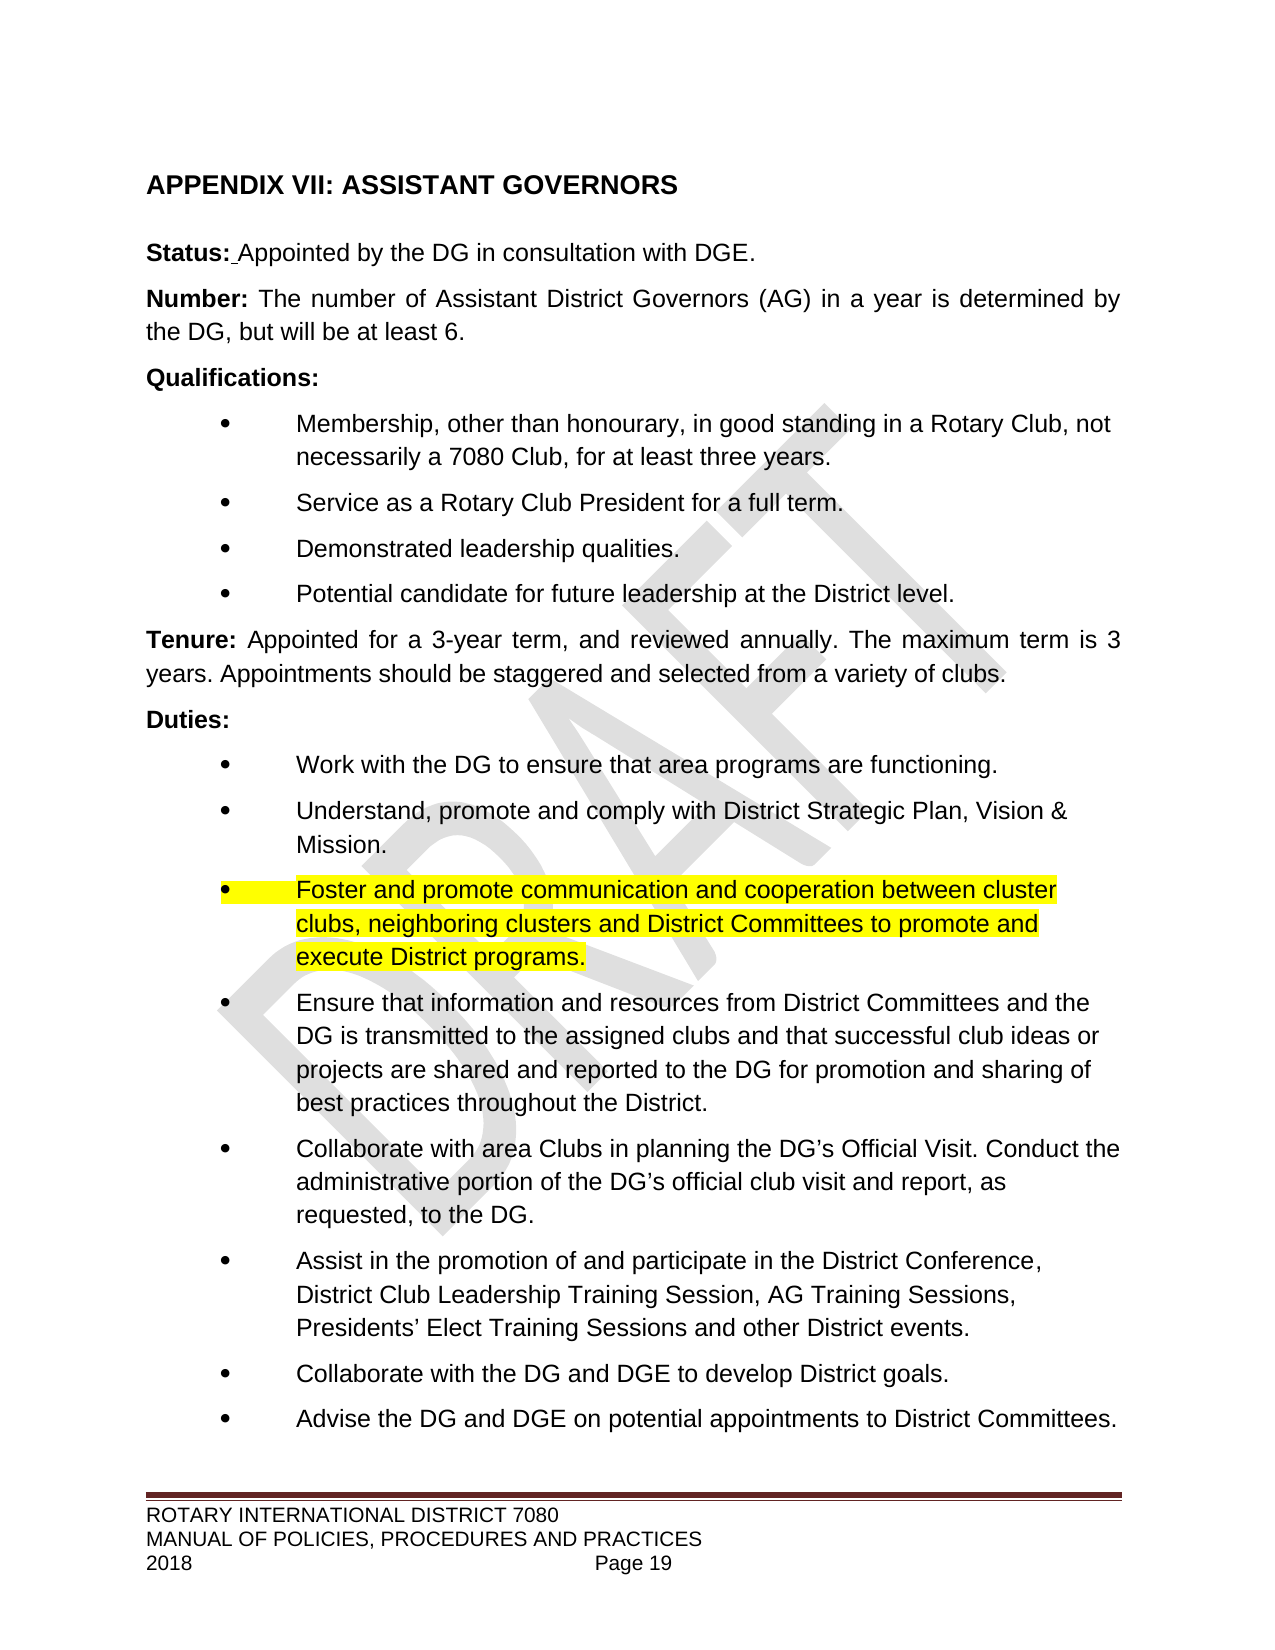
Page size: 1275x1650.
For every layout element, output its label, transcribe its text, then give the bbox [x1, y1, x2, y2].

text Status: Appointed by the DG in consultation with DGE. [146, 233, 1122, 267]
list Membership, other than honourary, in good standing in a Rotary Club, not necessarily a 7080 Club, for at least three years. [221, 404, 1122, 471]
list Potential candidate for future leadership at the District level. [221, 575, 1122, 608]
list Collaborate with the DG and DGE to develop District goals. [221, 1354, 1122, 1387]
list Advise the DG and DGE on potential appointments to District Committees. [221, 1400, 1122, 1433]
text Duties: [146, 700, 1122, 733]
text Qualifications: [146, 358, 1122, 392]
text Tenure: Appointed for a 3-year term, and reviewed annually. The maximum term is 3 years. Appointments should be staggered and selected from a variety of clubs. [146, 621, 1122, 687]
text Number: The number of Assistant District Governors (AG) in a year is determined by the DG, but will be at least 6. [146, 279, 1122, 346]
list Service as a Rotary Club President for a full term. [221, 483, 1122, 517]
list Collaborate with area Clubs in planning the DG’s Official Visit. Conduct the administrative portion of the DG’s official club visit and report, as requested, to the DG. [221, 1129, 1122, 1229]
list Understand, promote and comply with District Strategic Plan, Vision & Mission. [221, 792, 1122, 858]
list Work with the DG to ensure that area programs are functioning. [221, 746, 1122, 779]
list Demonstrated leadership qualities. [221, 529, 1122, 562]
subtitle APPENDIX VII: ASSISTANT GOVERNORS [146, 169, 1122, 200]
list Assist in the promotion of and participate in the District Conference, District Club Leadership Training Session, AG Training Sessions, Presidents’ Elect Training Sessions and other District events. [221, 1242, 1122, 1342]
list Foster and promote communication and cooperation between cluster clubs, neighboring clusters and District Committees to promote and execute District programs. [221, 871, 1122, 971]
list Ensure that information and resources from District Committees and the DG is transmitted to the assigned clubs and that successful club ideas or projects are shared and reported to the DG for promotion and sharing of best practices throughout the District. [221, 983, 1122, 1117]
